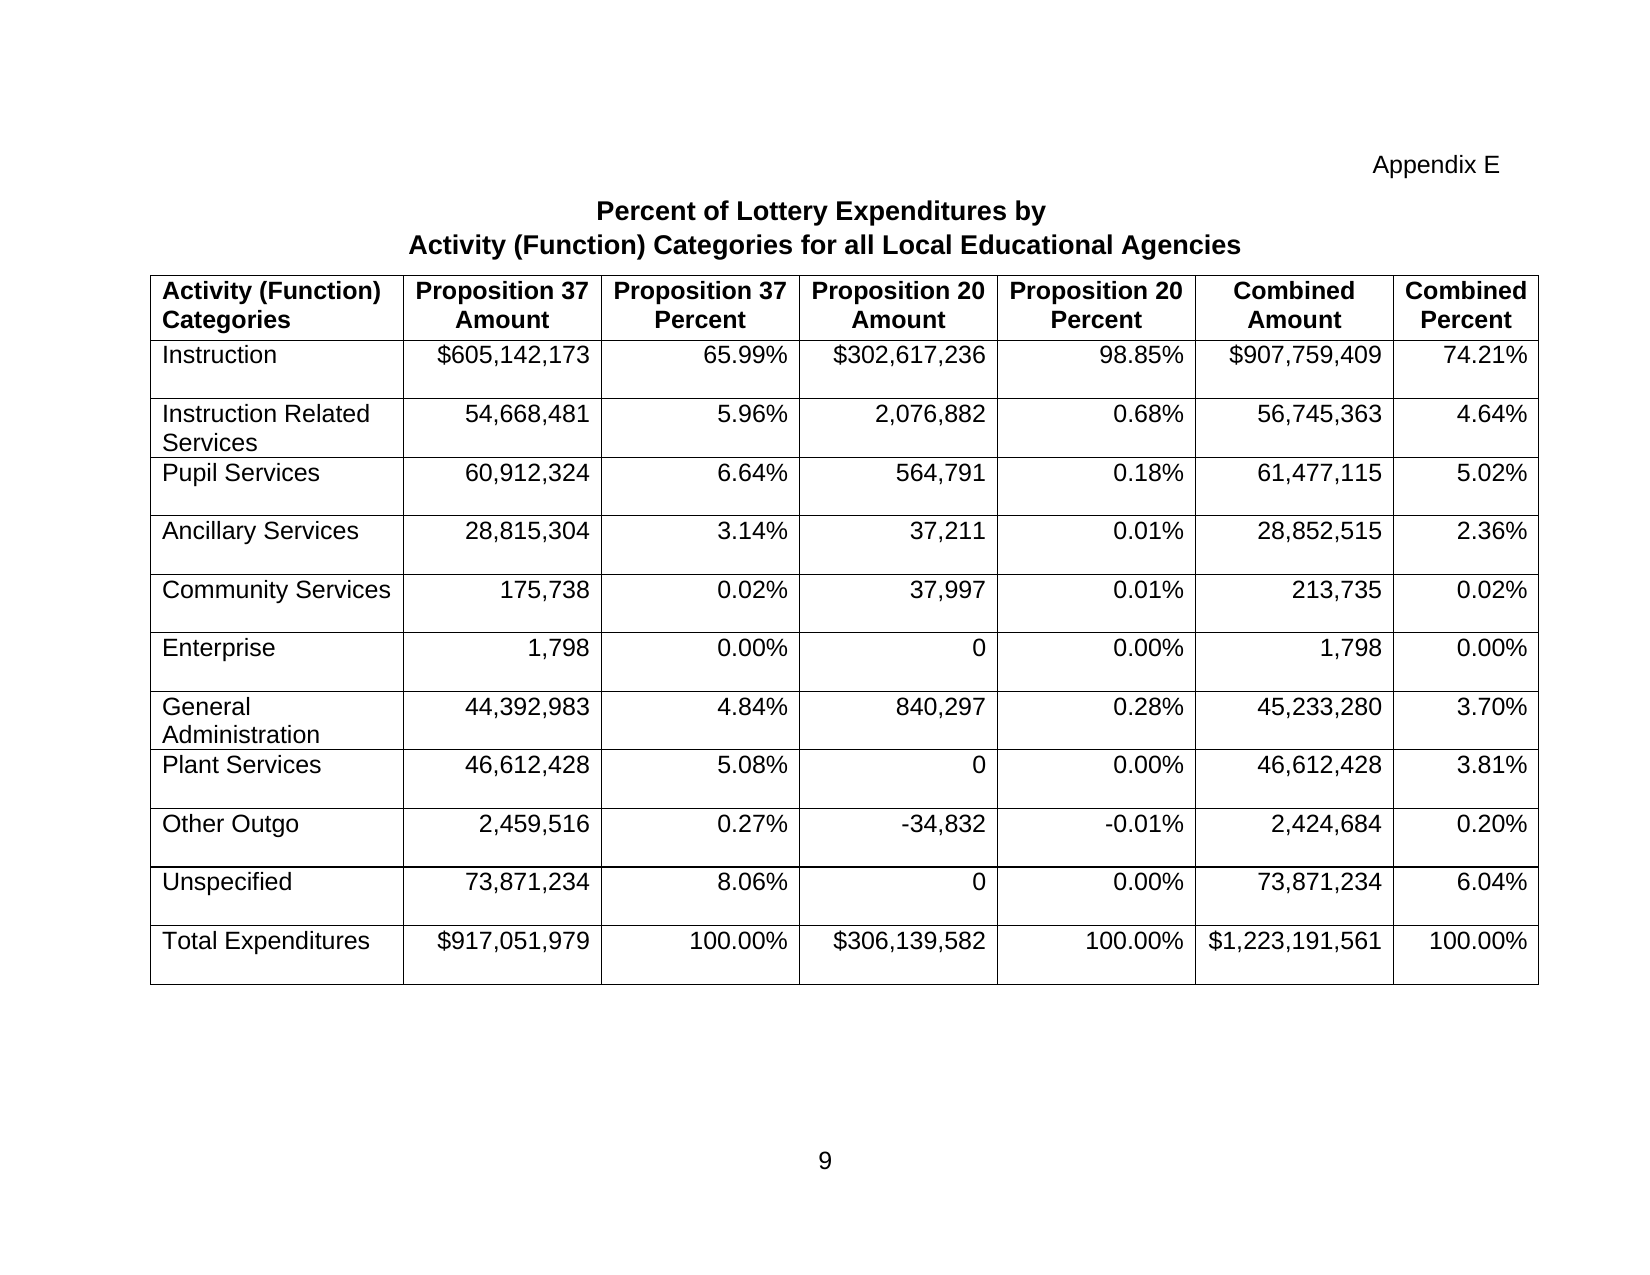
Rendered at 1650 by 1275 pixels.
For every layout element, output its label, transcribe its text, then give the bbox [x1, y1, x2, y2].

table_cell 0 [800, 633, 997, 691]
table_cell 46,612,428 [404, 750, 601, 808]
table_cell 56,745,363 [1196, 399, 1393, 457]
table_cell 5.08% [602, 750, 799, 808]
table_cell 0.00% [602, 633, 799, 691]
table_header Combined Percent [1394, 276, 1538, 339]
table_cell 0.02% [602, 575, 799, 632]
table_cell 73,871,234 [1196, 868, 1393, 925]
table_cell 0.00% [1394, 633, 1538, 691]
table_cell 73,871,234 [404, 868, 601, 925]
table_header Proposition 37 Amount [404, 276, 601, 339]
table_cell Unspecified [151, 868, 403, 925]
table_cell 0.27% [602, 809, 799, 866]
table_cell Instruction [151, 341, 403, 398]
table_cell Enterprise [151, 633, 403, 691]
table_cell 1,798 [1196, 633, 1393, 691]
table_cell 0.18% [998, 458, 1195, 515]
table_cell 65.99% [602, 341, 799, 398]
table_cell 2.36% [1394, 516, 1538, 574]
table_cell 28,815,304 [404, 516, 601, 574]
table_cell 1,798 [404, 633, 601, 691]
table_cell 45,233,280 [1196, 692, 1393, 749]
table_cell $917,051,979 [404, 926, 601, 983]
table_cell 2,424,684 [1196, 809, 1393, 866]
table_cell 175,738 [404, 575, 601, 632]
table_cell 213,735 [1196, 575, 1393, 632]
table_cell 74.21% [1394, 341, 1538, 398]
table_cell 0.00% [998, 868, 1195, 925]
table_cell 5.96% [602, 399, 799, 457]
table_header Activity (Function) Categories [151, 276, 403, 339]
table_cell General Administration [151, 692, 403, 749]
table_cell 98.85% [998, 341, 1195, 398]
table_cell Ancillary Services [151, 516, 403, 574]
table_cell 0.28% [998, 692, 1195, 749]
table_cell $306,139,582 [800, 926, 997, 983]
table_cell Pupil Services [151, 458, 403, 515]
table_cell 3.14% [602, 516, 799, 574]
table_cell 37,997 [800, 575, 997, 632]
table_cell 100.00% [998, 926, 1195, 983]
table_cell Plant Services [151, 750, 403, 808]
table_cell 37,211 [800, 516, 997, 574]
table_cell $1,223,191,561 [1196, 926, 1393, 983]
table_cell 564,791 [800, 458, 997, 515]
table_cell 0.02% [1394, 575, 1538, 632]
table_cell 0 [800, 868, 997, 925]
table_cell 840,297 [800, 692, 997, 749]
table_cell $302,617,236 [800, 341, 997, 398]
table_cell 2,459,516 [404, 809, 601, 866]
table_cell $605,142,173 [404, 341, 601, 398]
table_cell 0.00% [998, 750, 1195, 808]
table_cell 6.64% [602, 458, 799, 515]
table_cell 100.00% [1394, 926, 1538, 983]
table_cell -34,832 [800, 809, 997, 866]
table_cell 5.02% [1394, 458, 1538, 515]
table_cell 100.00% [602, 926, 799, 983]
table_header Proposition 37 Percent [602, 276, 799, 339]
table_cell 0.68% [998, 399, 1195, 457]
table_cell -0.01% [998, 809, 1195, 866]
table_cell Instruction Related Services [151, 399, 403, 457]
table_cell 0.01% [998, 575, 1195, 632]
table_cell 0 [800, 750, 997, 808]
table_cell 28,852,515 [1196, 516, 1393, 574]
table_header Proposition 20 Amount [800, 276, 997, 339]
table_cell 2,076,882 [800, 399, 997, 457]
table_cell 3.81% [1394, 750, 1538, 808]
table_cell 4.84% [602, 692, 799, 749]
table_cell 44,392,983 [404, 692, 601, 749]
table_cell 0.00% [998, 633, 1195, 691]
table_cell 6.04% [1394, 868, 1538, 925]
table_cell Other Outgo [151, 809, 403, 866]
table_cell 8.06% [602, 868, 799, 925]
subtitle Percent of Lottery Expenditures by Activity (Function) Categories for all Local Educational Agencies [150, 195, 1500, 260]
text Appendix E [150, 150, 1500, 179]
table_cell 61,477,115 [1196, 458, 1393, 515]
table_cell Community Services [151, 575, 403, 632]
table_cell 3.70% [1394, 692, 1538, 749]
table_cell 46,612,428 [1196, 750, 1393, 808]
table_header Proposition 20 Percent [998, 276, 1195, 339]
table_header Combined Amount [1196, 276, 1393, 339]
table_cell 0.01% [998, 516, 1195, 574]
table_cell Total Expenditures [151, 926, 403, 983]
table_cell 4.64% [1394, 399, 1538, 457]
table_cell 60,912,324 [404, 458, 601, 515]
table_cell 0.20% [1394, 809, 1538, 866]
table_cell $907,759,409 [1196, 341, 1393, 398]
table_cell 54,668,481 [404, 399, 601, 457]
